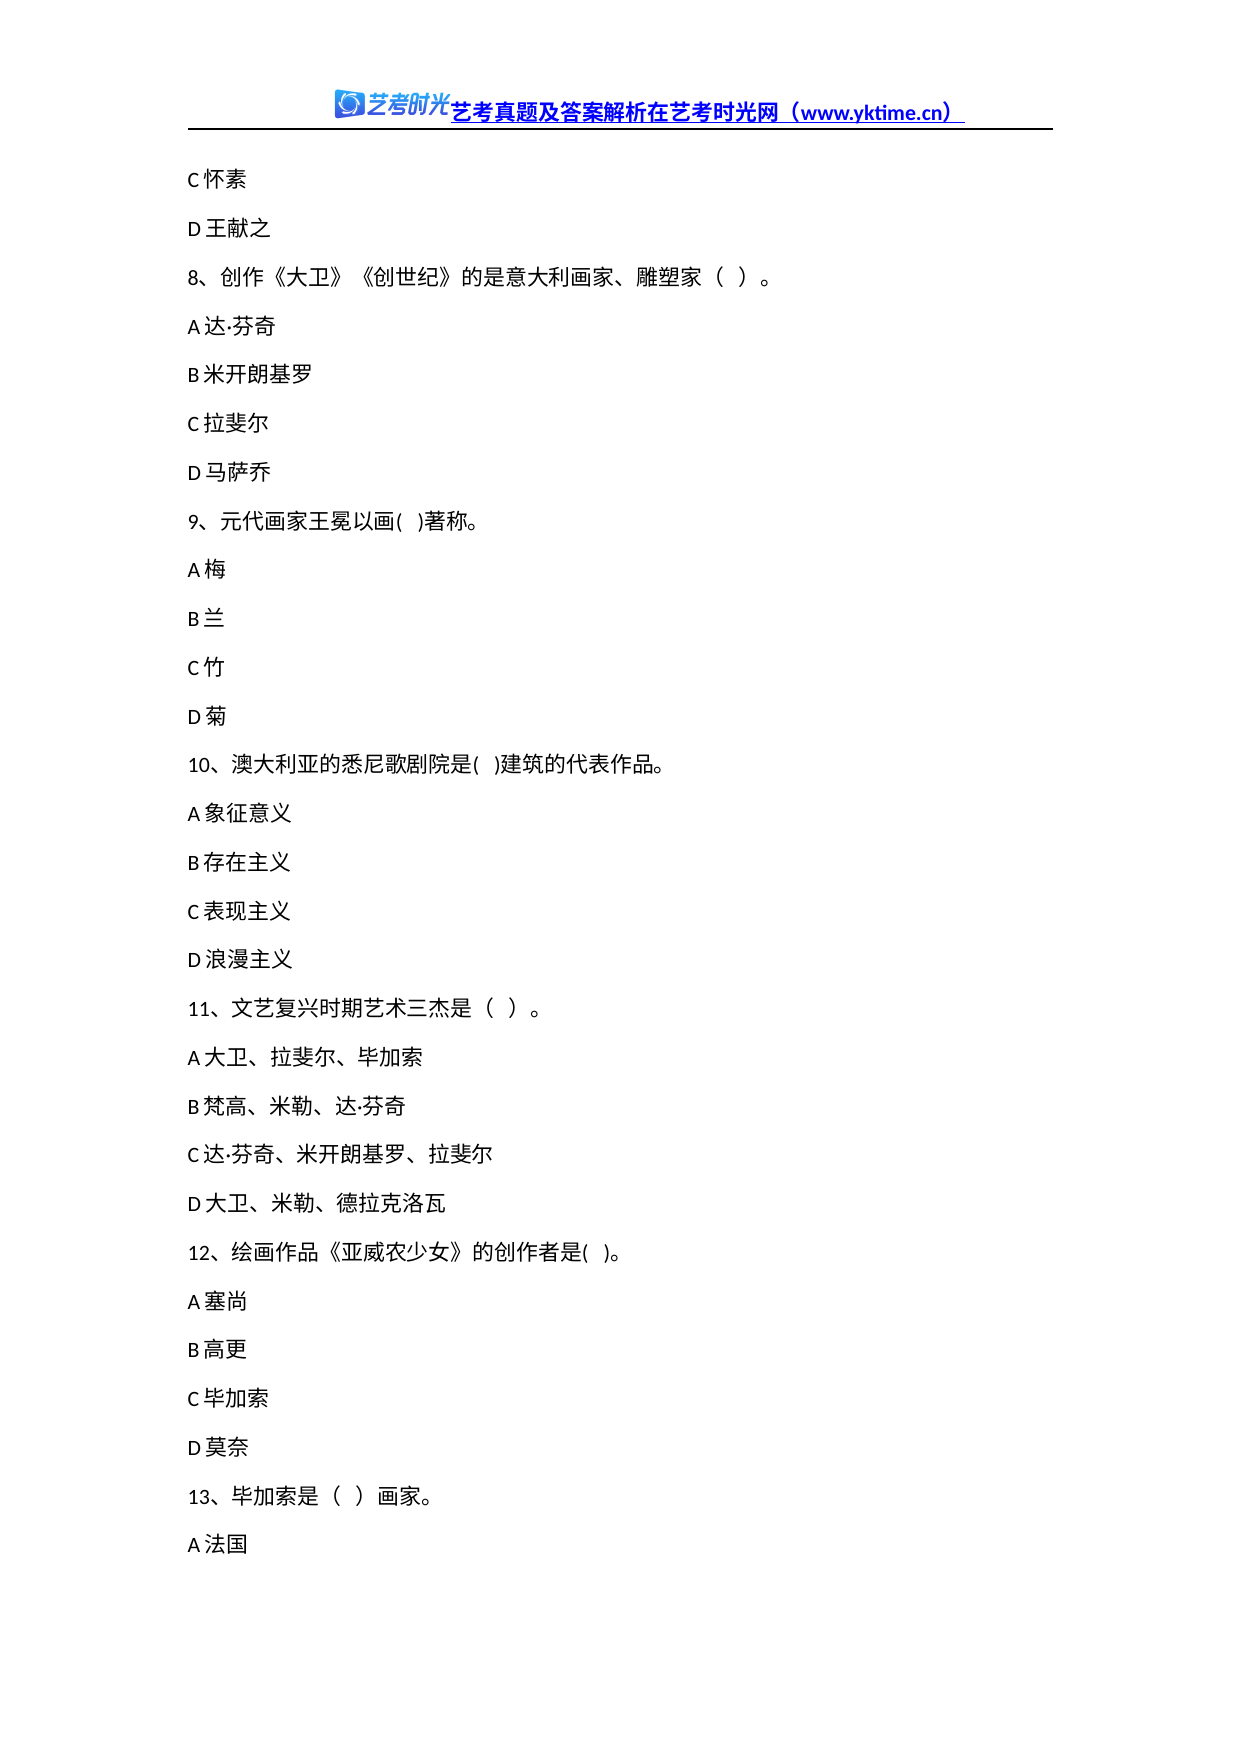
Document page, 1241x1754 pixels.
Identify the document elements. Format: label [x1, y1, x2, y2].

picture [334, 88, 451, 120]
text [187, 162, 1053, 1559]
